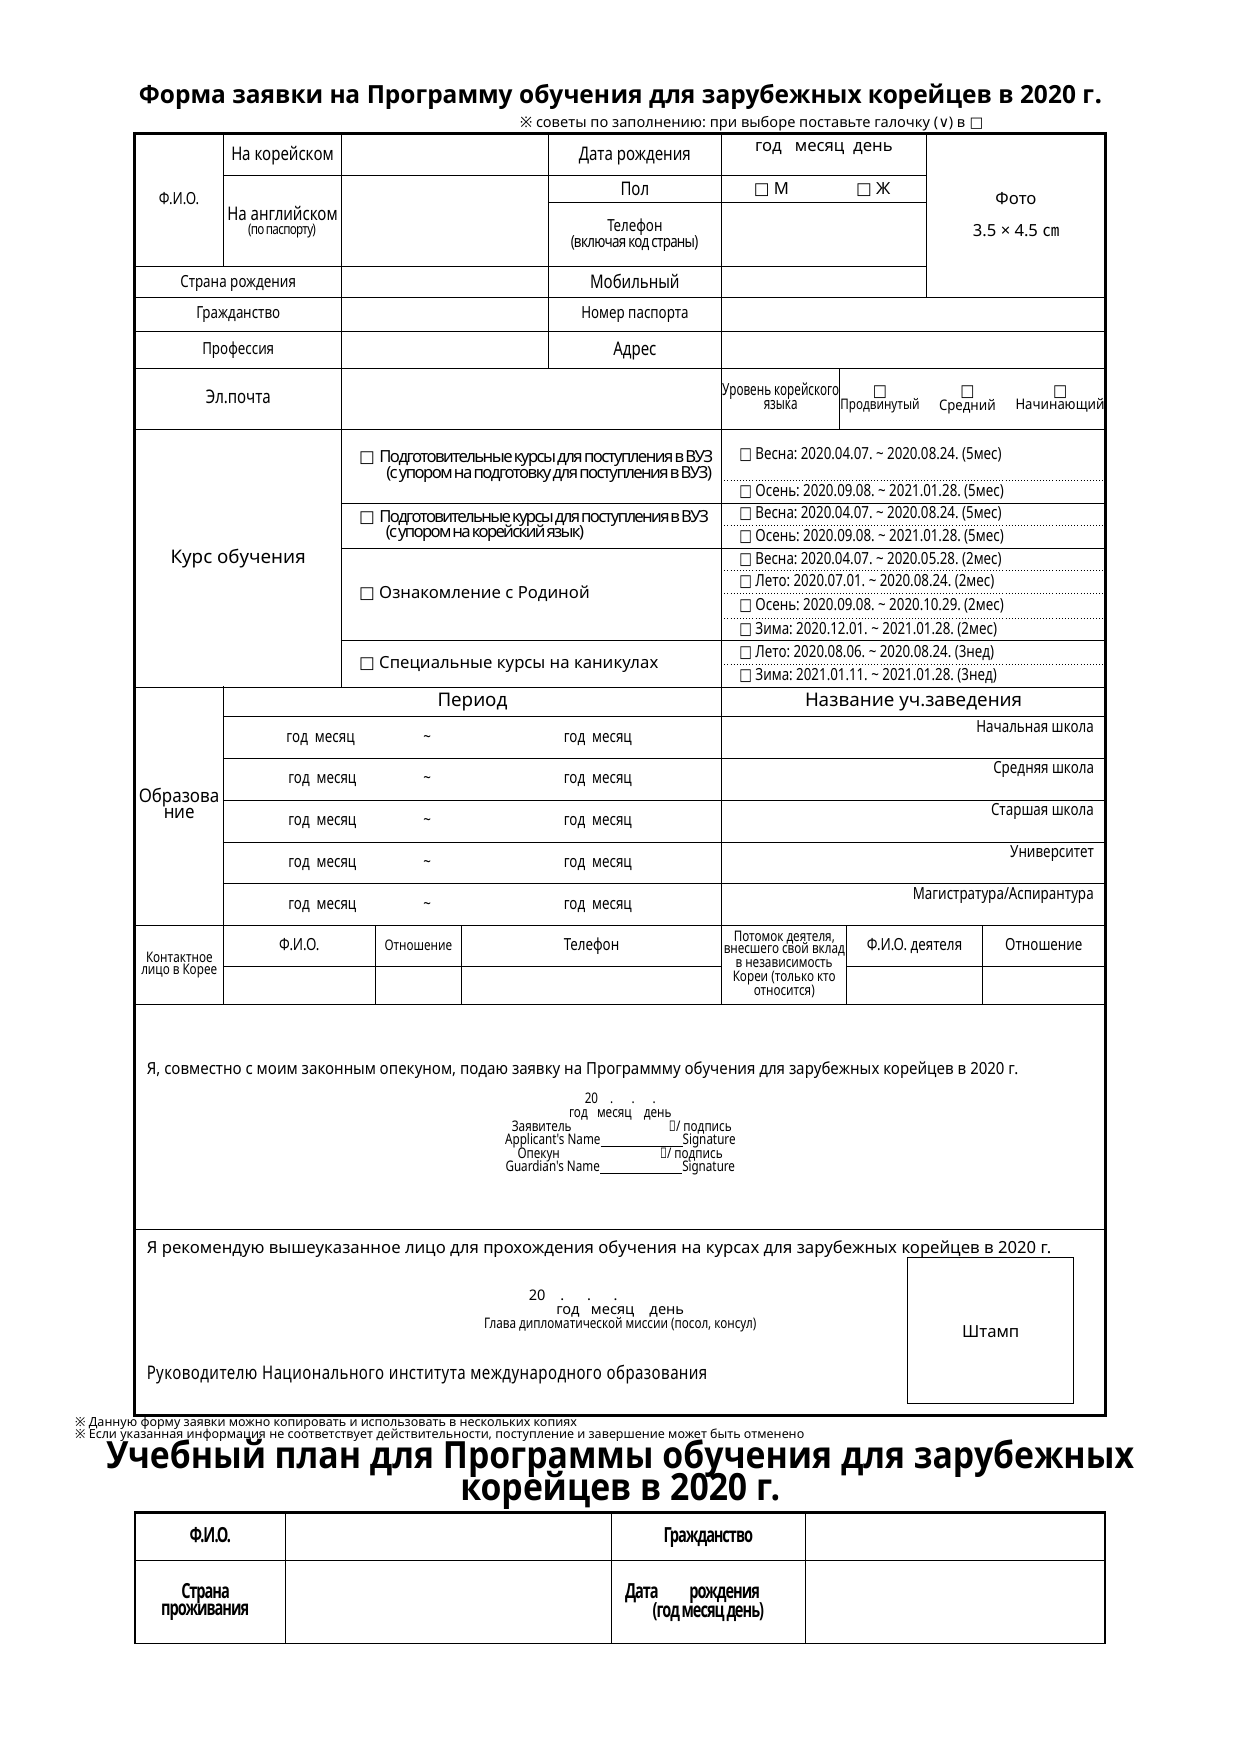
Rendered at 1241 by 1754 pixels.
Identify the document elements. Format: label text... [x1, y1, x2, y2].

table_cell Мобильный [549, 267, 721, 297]
table_cell [722, 203, 926, 266]
table_header [286, 1514, 611, 1560]
table_cell □ Осень: 2020.09.08. ~ 2021.01.28. (5мес) [722, 525, 1104, 548]
text Учебный план для Программы обучения для зарубежных корейцев в 2020 г. [75, 1441, 1165, 1511]
table_cell год месяц [454, 843, 721, 883]
text Форма заявки на Программу обучения для зарубежных корейцев в 2020 г. [75, 75, 1165, 112]
table_cell □ М [722, 176, 820, 201]
table_cell ~ [400, 884, 453, 925]
table_header [342, 135, 548, 175]
table_cell Название уч.заведения [722, 688, 1104, 716]
table_cell □ Лето: 2020.08.06. ~ 2020.08.24. (3нед) [722, 641, 1104, 664]
table_cell □ Ж [820, 176, 926, 201]
table_cell год месяц [454, 759, 721, 799]
table_header Ф.И.О. [136, 135, 223, 266]
table_cell Страна проживания [136, 1561, 285, 1643]
table_cell Ф.И.О. деятеля [847, 926, 982, 966]
table_cell год месяц [454, 801, 721, 841]
table_cell Отношение [983, 926, 1104, 966]
table_cell ~ [400, 843, 453, 883]
table_cell Потомок деятеля, внесшего свой вклад в независимость Кореи (только кто относится) [722, 926, 846, 1004]
table_header [806, 1514, 1104, 1560]
table_cell □ Подготовительные курсы для поступления в ВУЗ (с упором на корейский язык) [342, 504, 721, 548]
table_header На корейском [224, 135, 341, 175]
table_cell Отношение [376, 926, 461, 966]
table_cell Пол [549, 176, 721, 201]
table_cell □ Специальные курсы на каникулах [342, 641, 721, 686]
table_cell ~ [400, 759, 453, 799]
table_cell Страна рождения [136, 267, 341, 297]
table_cell Телефон [462, 926, 721, 966]
table_cell [342, 298, 548, 331]
table_cell Я, совместно с моим законным опекуном, подаю заявку на Программму обучения для зарубежных корейцев в 2020 г. 20 . . . год месяц день Заявитель 󰃡/ подпись Applicant's Name Signature Опекун 󰃡/ подпись Guardian's Name Signature [136, 1005, 1104, 1229]
table_cell Период [224, 688, 721, 716]
table_cell □ Весна: 2020.04.07. ~ 2020.05.28. (2мес) [722, 549, 1104, 570]
table_cell □ Подготовительные курсы для поступления в ВУЗ (с упором на подготовку для поступления в ВУЗ) [342, 430, 721, 502]
table_cell Телефон (включая код страны) [549, 203, 721, 266]
table_cell Я рекомендую вышеуказанное лицо для прохождения обучения на курсах для зарубежных корейцев в 2020 г. 20 . . . год месяц день Глава дипломатической миссии (посол, консул) Руководителю Национального института международного образования [136, 1230, 1104, 1414]
table_cell □ Осень: 2020.09.08. ~ 2020.10.29. (2мес) [722, 593, 1104, 618]
table_cell □ Продвинутый [840, 369, 920, 428]
table_cell □ Начинающий [1015, 369, 1104, 428]
table_cell год месяц [454, 884, 721, 925]
table_cell [376, 967, 461, 1004]
table_cell [722, 298, 1104, 331]
table_header Ф.И.О. [136, 1514, 285, 1560]
table_cell Университет [722, 843, 1104, 883]
table_cell Ф.И.О. [224, 926, 375, 966]
table_cell Средняя школа [722, 759, 1104, 799]
table_cell [462, 967, 721, 1004]
table_cell год месяц [224, 884, 400, 925]
table_cell [342, 176, 548, 266]
table_cell □ Весна: 2020.04.07. ~ 2020.08.24. (5мес) [722, 504, 1104, 525]
table_cell □ Зима: 2021.01.11. ~ 2021.01.28. (3нед) [722, 664, 1104, 686]
table_cell Гражданство [136, 298, 341, 331]
table_cell [722, 267, 926, 297]
table_cell □ Лето: 2020.07.01. ~ 2020.08.24. (2мес) [722, 570, 1104, 593]
table_header Дата рождения [549, 135, 721, 175]
table_cell ~ [400, 801, 453, 841]
table_cell Начальная школа [722, 717, 1104, 758]
table_cell Магистратура/Аспирантура [722, 884, 1104, 925]
table_cell □ Средний [920, 369, 1014, 428]
table_cell Образование [136, 688, 223, 925]
table_header год месяц день [722, 135, 926, 175]
table_cell [983, 967, 1104, 1004]
table_cell Дата рождения (год месяц день) [612, 1561, 805, 1643]
table_cell ~ [400, 717, 453, 758]
table_cell Эл.почта [136, 369, 341, 428]
table_cell год месяц [224, 759, 400, 799]
table_cell год месяц [224, 801, 400, 841]
text ※ советы по заполнению: при выборе поставьте галочку (∨) в □ [75, 112, 1165, 132]
table_cell [342, 267, 548, 297]
table_cell Профессия [136, 332, 341, 368]
table_cell [722, 332, 1104, 368]
table_cell [224, 967, 375, 1004]
table_cell Курс обучения [136, 430, 341, 686]
table_cell □ Зима: 2020.12.01. ~ 2021.01.28. (2мес) [722, 618, 1104, 640]
table_cell Старшая школа [722, 801, 1104, 841]
table_cell [342, 369, 721, 428]
table_cell Адрес [549, 332, 721, 368]
table_cell □ Ознакомление с Родиной [342, 549, 721, 640]
table_cell Контактное лицо в Корее [136, 926, 223, 1004]
table_cell Номер паспорта [549, 298, 721, 331]
table_cell [847, 967, 982, 1004]
table_cell [806, 1561, 1104, 1643]
table_cell год месяц [224, 843, 400, 883]
table_cell □ Осень: 2020.09.08. ~ 2021.01.28. (5мес) [722, 480, 1104, 502]
table_cell год месяц [224, 717, 400, 758]
table_cell [342, 332, 548, 368]
table_cell Уровень корейского языка [722, 369, 839, 428]
table_header Фото 3.5 × 4.5 ㎝ [927, 135, 1104, 297]
table_cell На английском (по паспорту) [224, 176, 341, 266]
table_cell □ Весна: 2020.04.07. ~ 2020.08.24. (5мес) [722, 430, 1104, 480]
table_cell [286, 1561, 611, 1643]
table_header Гражданство [612, 1514, 805, 1560]
table_cell год месяц [454, 717, 721, 758]
